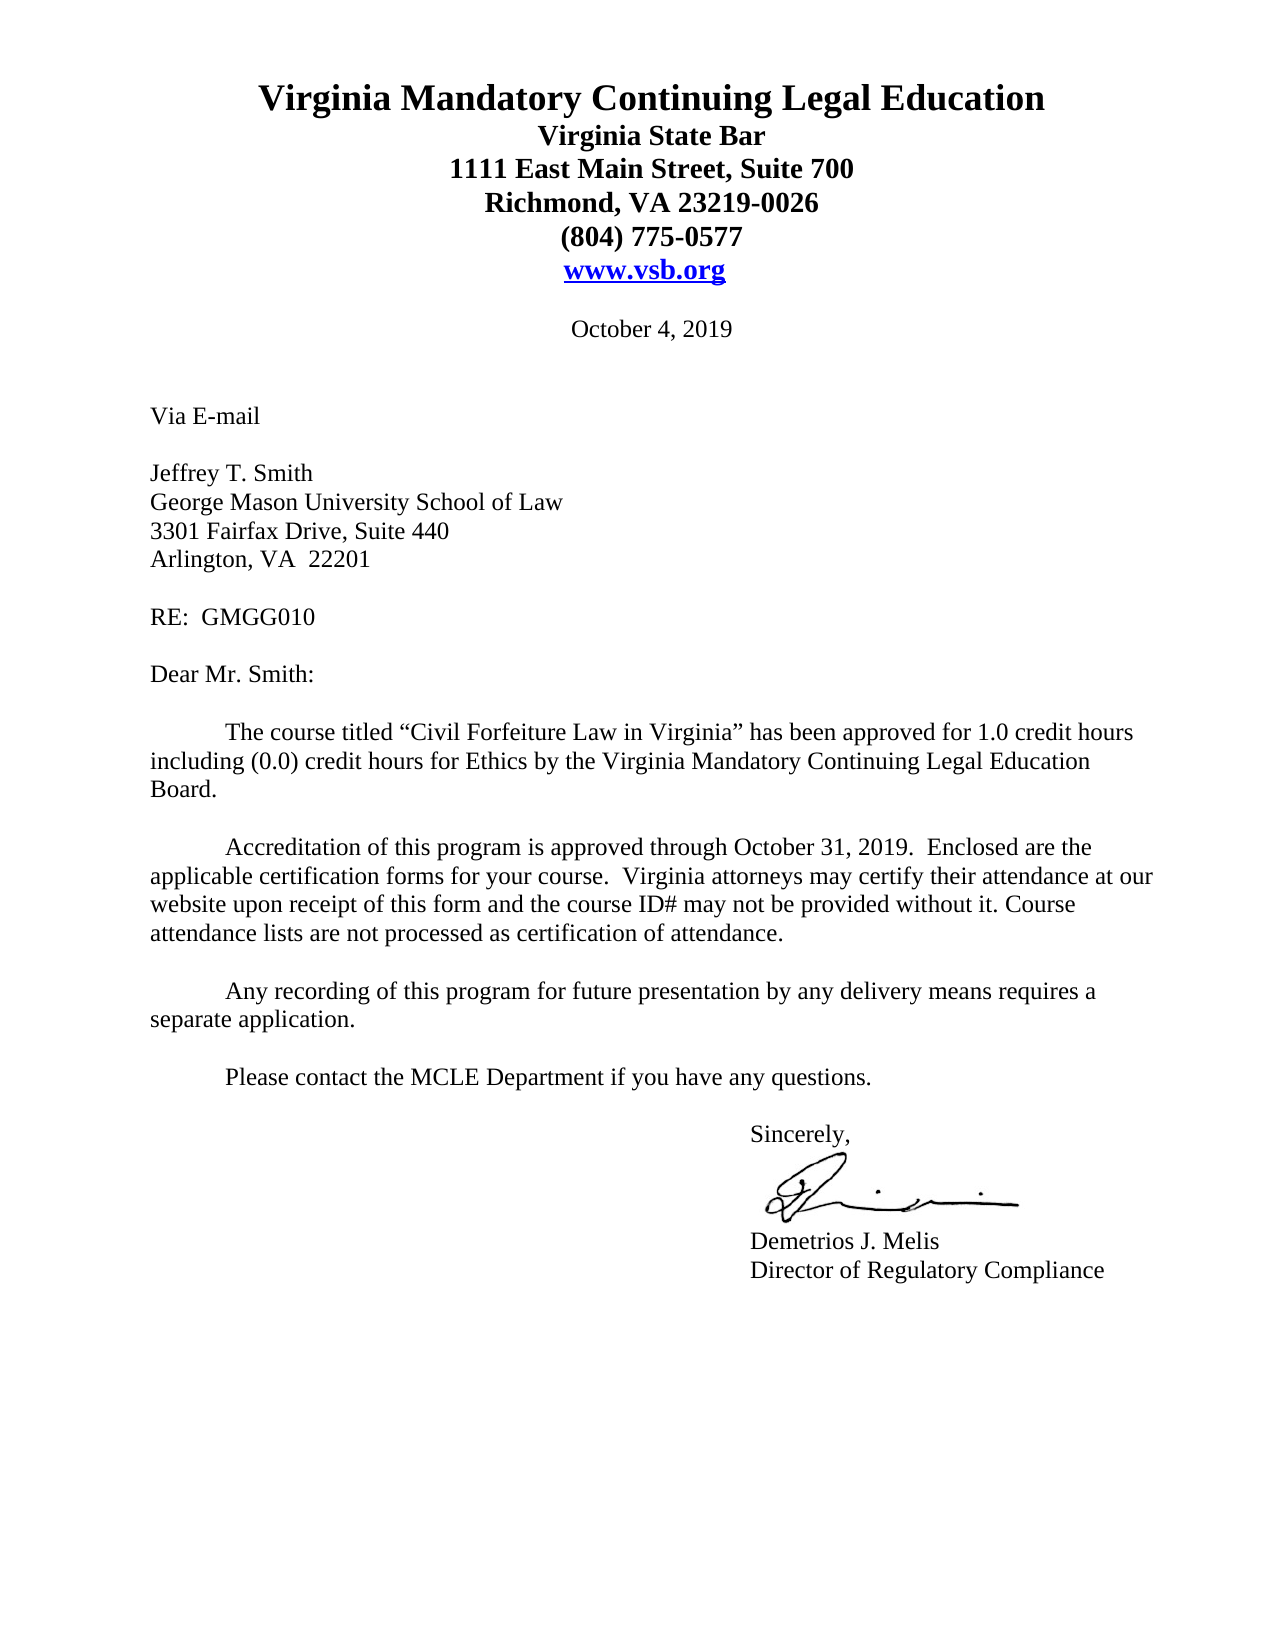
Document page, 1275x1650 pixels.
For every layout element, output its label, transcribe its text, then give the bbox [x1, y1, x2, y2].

text www.vsb.org [75, 252, 1228, 314]
text Sincerely, [750, 1119, 1153, 1148]
text Virginia State Bar [75, 118, 1228, 152]
text (804) 775-0577 [75, 219, 1228, 252]
text Arlington, VA 22201 [150, 544, 1153, 573]
text RE: GMGG010 [150, 602, 1153, 631]
text Please contact the MCLE Department if you have any questions. [150, 1062, 1153, 1091]
picture [750, 1148, 1025, 1227]
text Dear Mr. Smith: [150, 659, 1153, 688]
text Demetrios J. Melis [675, 1226, 1153, 1255]
text Jeffrey T. Smith [150, 458, 1153, 487]
text October 4, 2019 [75, 314, 1228, 343]
text Richmond, VA 23219-0026 [75, 185, 1228, 219]
text The course titled “Civil Forfeiture Law in Virginia” has been approved for 1.0 credit hours including (0.0) credit hours for Ethics by the Virginia Mandatory Continuing Legal Education Board. [150, 717, 1153, 803]
text Virginia Mandatory Continuing Legal Education [75, 75, 1228, 118]
text Any recording of this program for future presentation by any delivery means requires a separate application. [150, 976, 1153, 1033]
text Director of Regulatory Compliance [750, 1255, 1228, 1284]
text 1111 East Main Street, Suite 700 [75, 152, 1228, 185]
text Accreditation of this program is approved through October 31, 2019. Enclosed are the applicable certification forms for your course. Virginia attorneys may certify their attendance at our website upon receipt of this form and the course ID# may not be provided without it. Course attendance lists are not processed as certification of attendance. [150, 832, 1153, 947]
text Via E-mail [75, 401, 1228, 429]
text 3301 Fairfax Drive, Suite 440 [150, 516, 1153, 544]
text George Mason University School of Law [150, 487, 1153, 516]
